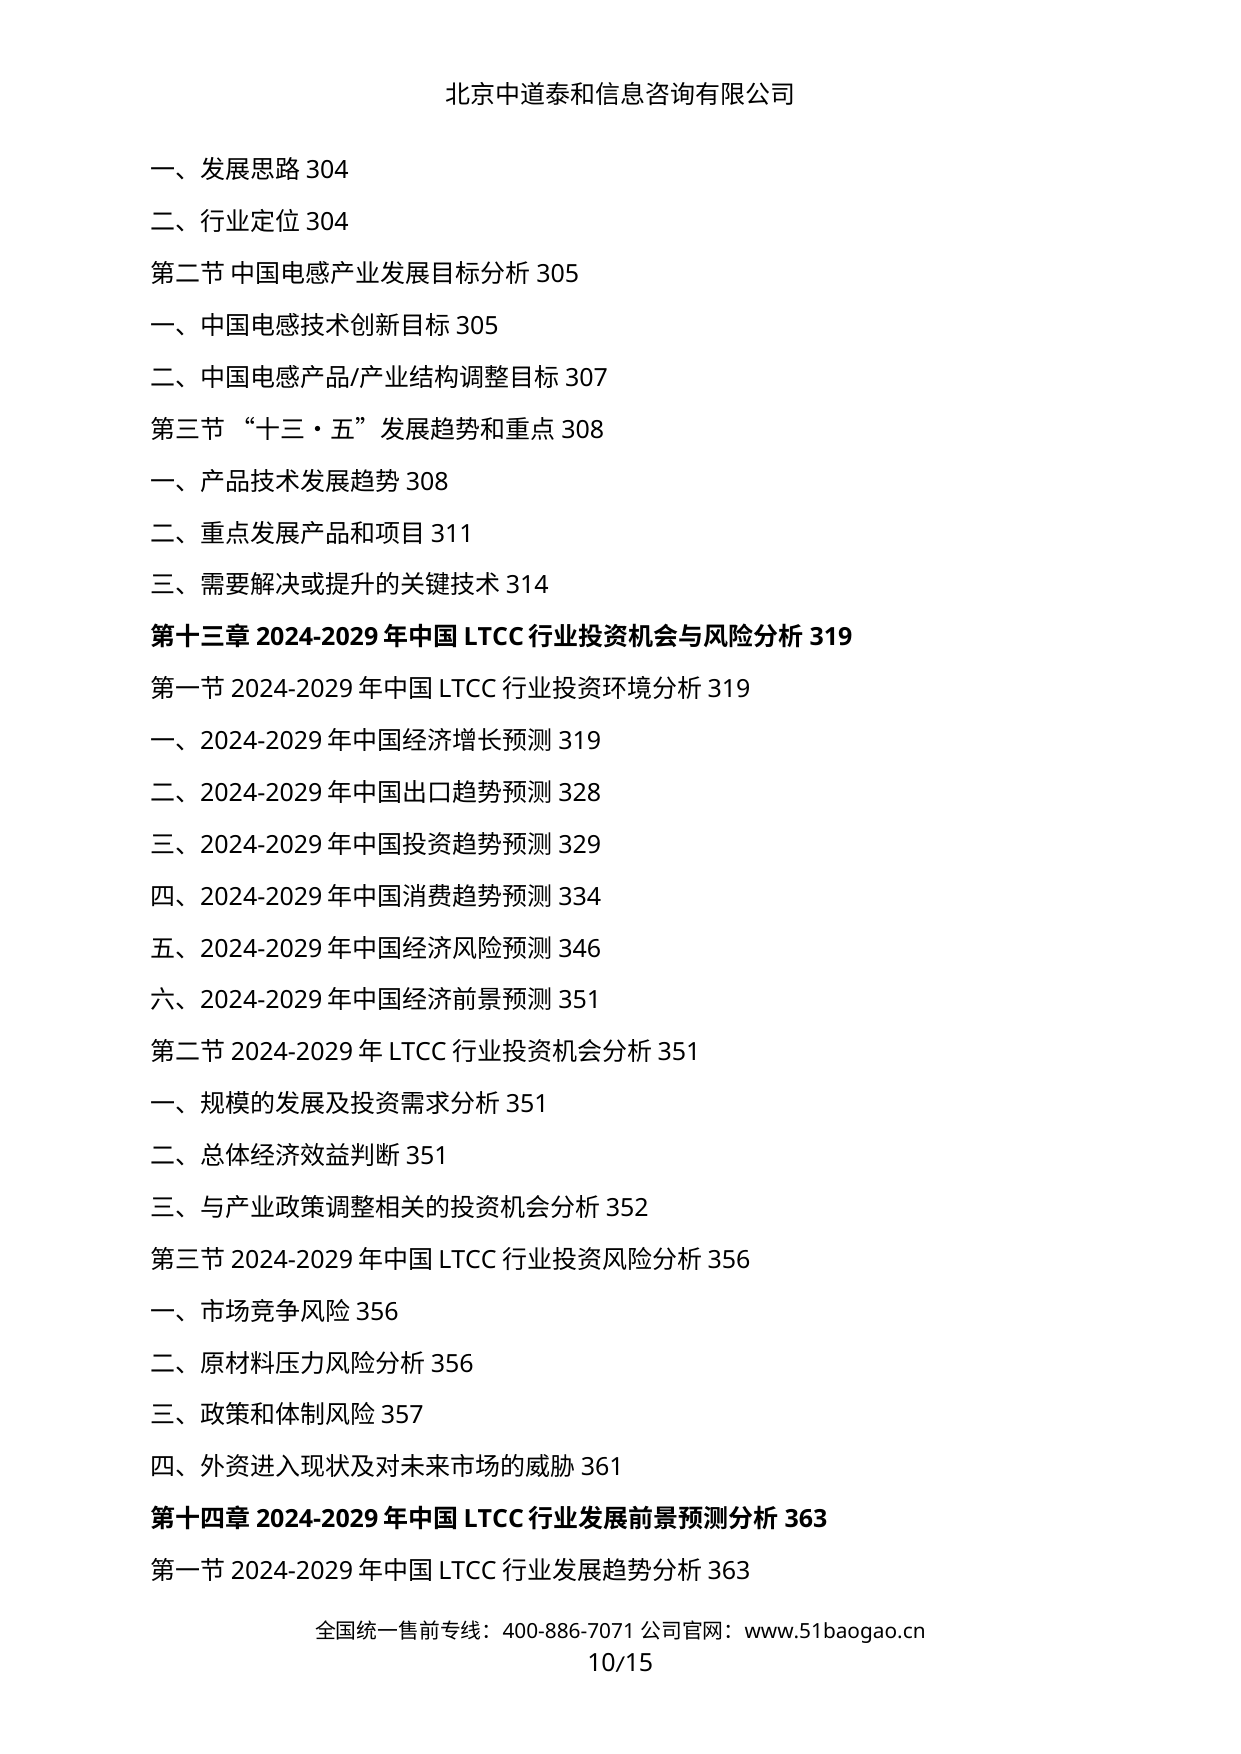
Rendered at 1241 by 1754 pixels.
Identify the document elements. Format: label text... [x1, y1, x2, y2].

text 三、需要解决或提升的关键技术 314 [150, 565, 1090, 601]
text 五、2024-2029年中国经济风险预测 346 [150, 928, 1090, 964]
text 三、政策和体制风险 357 [150, 1395, 1090, 1431]
text 第一节 2024-2029年中国LTCC行业发展趋势分析 363 [150, 1551, 1090, 1587]
text 四、2024-2029年中国消费趋势预测 334 [150, 876, 1090, 912]
text 一、中国电感技术创新目标 305 [150, 306, 1090, 342]
text 六、2024-2029年中国经济前景预测 351 [150, 980, 1090, 1016]
text 第二节 2024-2029年LTCC行业投资机会分析 351 [150, 1032, 1090, 1068]
text 一、规模的发展及投资需求分析 351 [150, 1084, 1090, 1120]
text 第三节 2024-2029年中国LTCC行业投资风险分析 356 [150, 1239, 1090, 1276]
text 四、外资进入现状及对未来市场的威胁 361 [150, 1447, 1090, 1483]
text 第三节 “十三•五”发展趋势和重点 308 [150, 409, 1090, 446]
text 第一节 2024-2029年中国LTCC行业投资环境分析 319 [150, 669, 1090, 705]
text 二、总体经济效益判断 351 [150, 1136, 1090, 1172]
text 一、发展思路 304 [150, 150, 1090, 186]
text 一、产品技术发展趋势 308 [150, 461, 1090, 497]
text 三、2024-2029年中国投资趋势预测 329 [150, 824, 1090, 861]
text 一、2024-2029年中国经济增长预测 319 [150, 721, 1090, 757]
text 二、2024-2029年中国出口趋势预测 328 [150, 772, 1090, 809]
text 第十四章 2024-2029年中国LTCC行业发展前景预测分析 363 [150, 1499, 1090, 1535]
text 一、市场竞争风险 356 [150, 1291, 1090, 1327]
text 二、重点发展产品和项目 311 [150, 513, 1090, 549]
text 二、中国电感产品/产业结构调整目标 307 [150, 357, 1090, 394]
text 第二节 中国电感产业发展目标分析 305 [150, 254, 1090, 290]
text 三、与产业政策调整相关的投资机会分析 352 [150, 1187, 1090, 1224]
text 二、行业定位 304 [150, 202, 1090, 238]
text 二、原材料压力风险分析 356 [150, 1343, 1090, 1379]
text 第十三章 2024-2029年中国LTCC行业投资机会与风险分析 319 [150, 617, 1090, 653]
